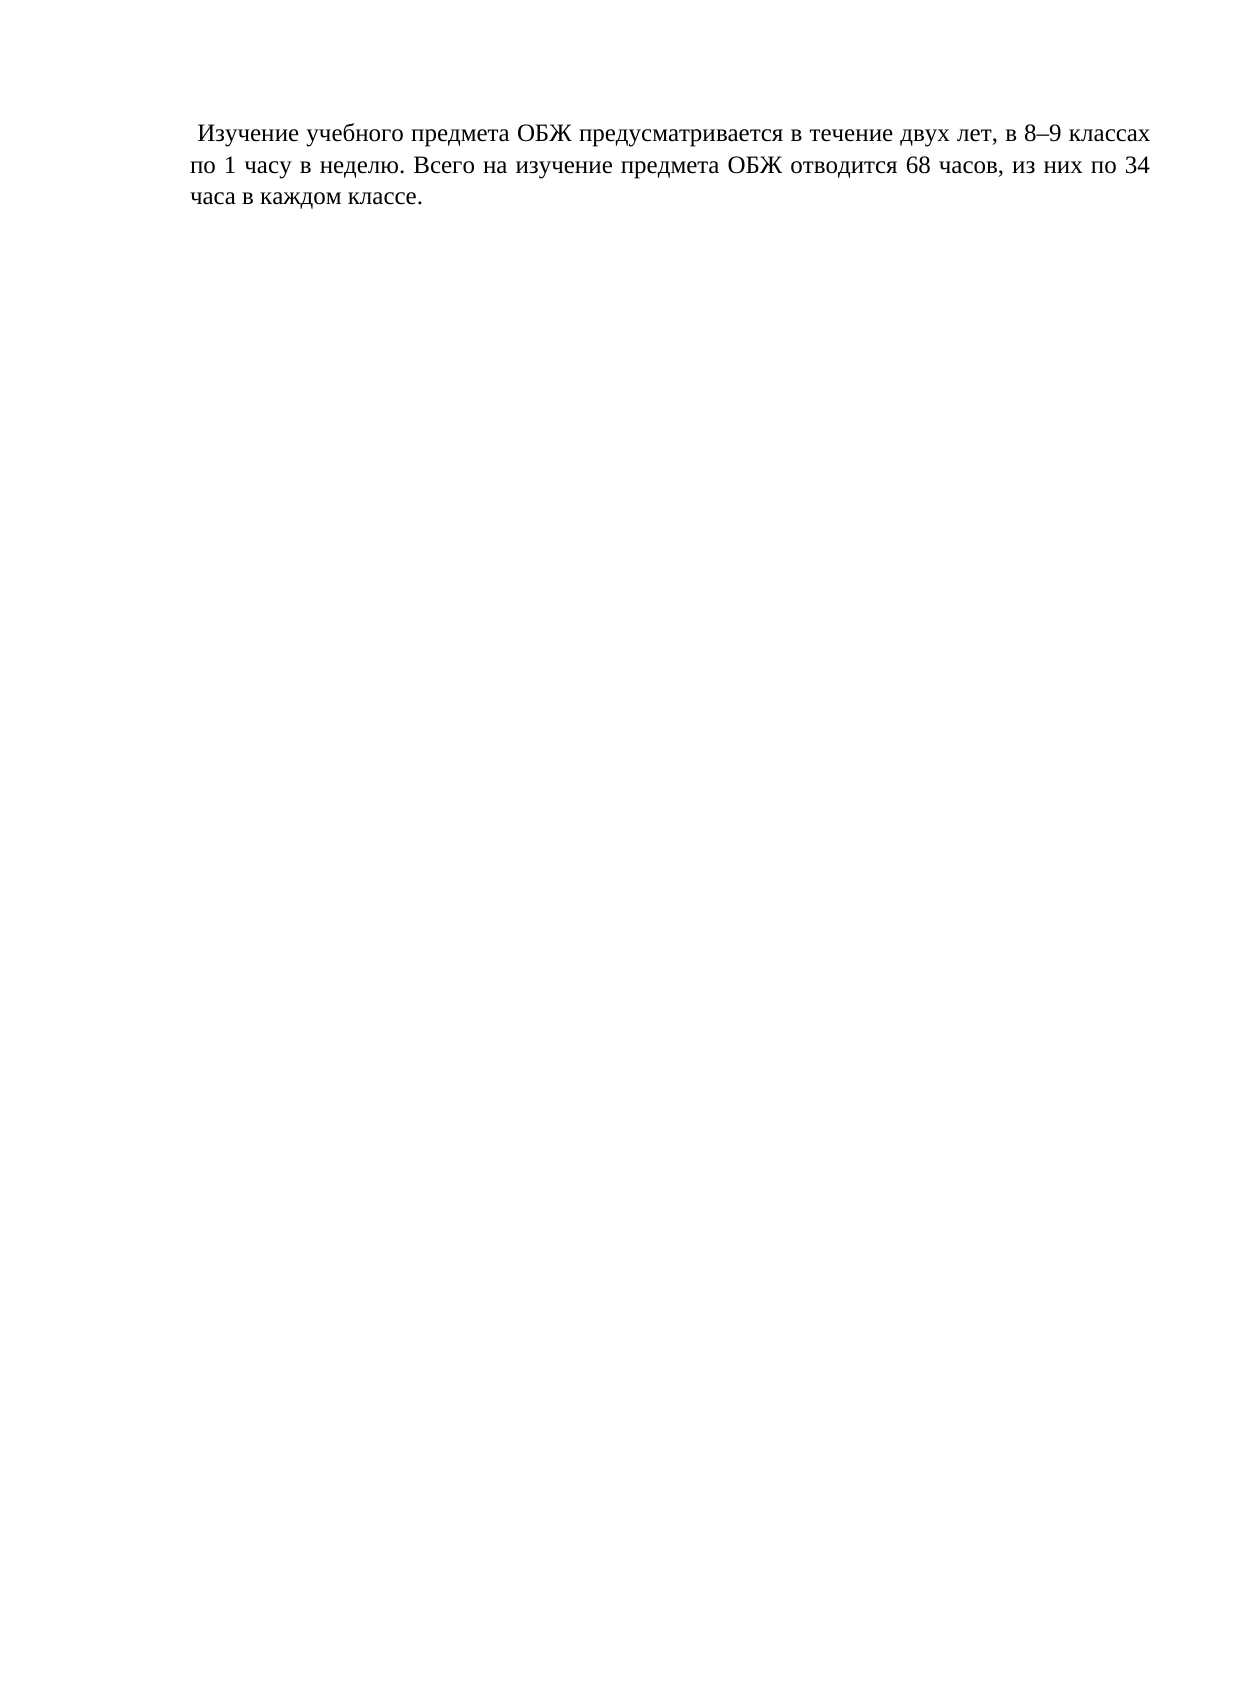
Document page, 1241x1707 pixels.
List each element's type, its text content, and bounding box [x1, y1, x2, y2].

text Изучение учебного предмета ОБЖ предусматривается в течение двух лет, в 8–9 классах по 1 часу в неделю. Всего на изучение предмета ОБЖ отводится 68 часов, из них по 34 часа в каждом классе. [190, 118, 1152, 210]
